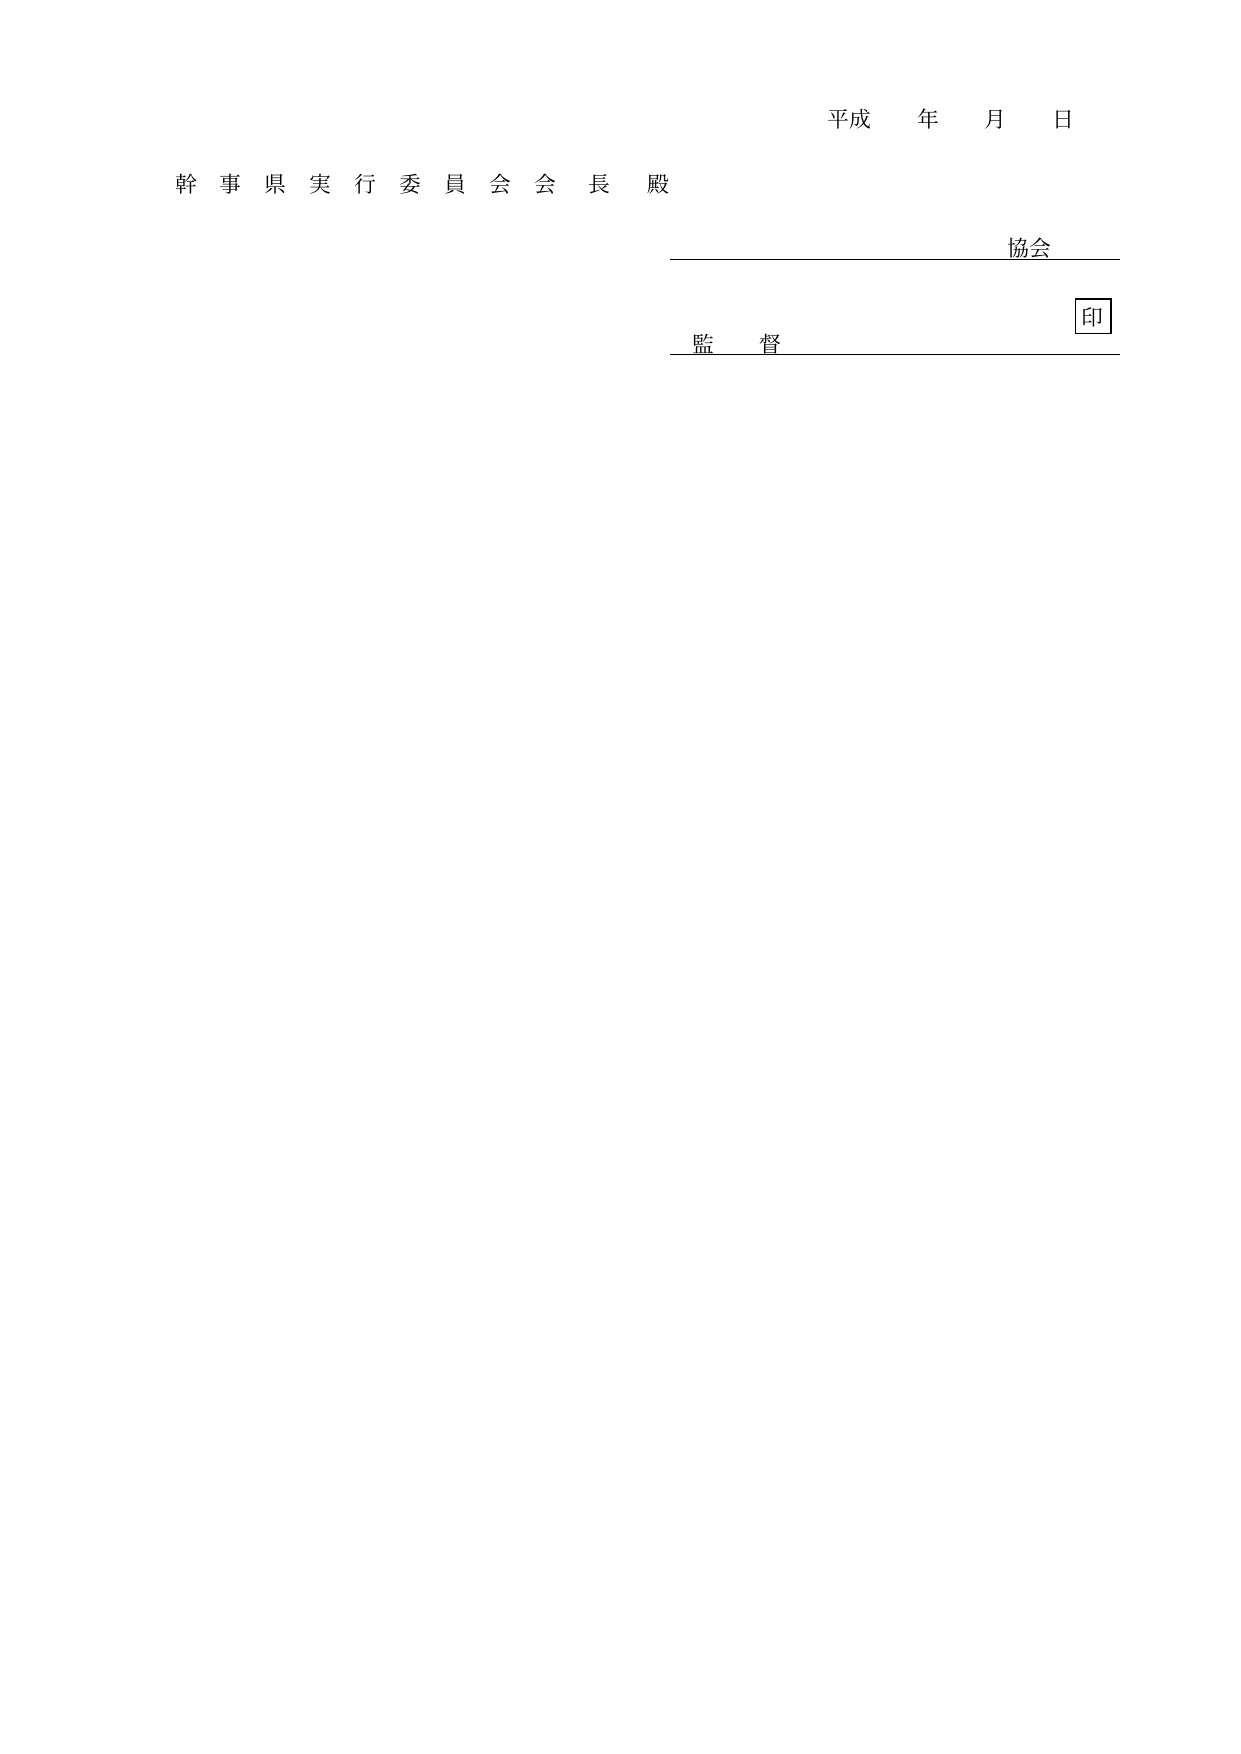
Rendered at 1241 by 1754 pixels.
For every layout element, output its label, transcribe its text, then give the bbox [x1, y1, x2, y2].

text 協会 [107, 231, 1120, 263]
text 幹事県実行委員会会長 殿 [107, 167, 1120, 199]
text 平成 年 月 日 [107, 102, 1120, 134]
text 監 督 [107, 326, 1120, 359]
